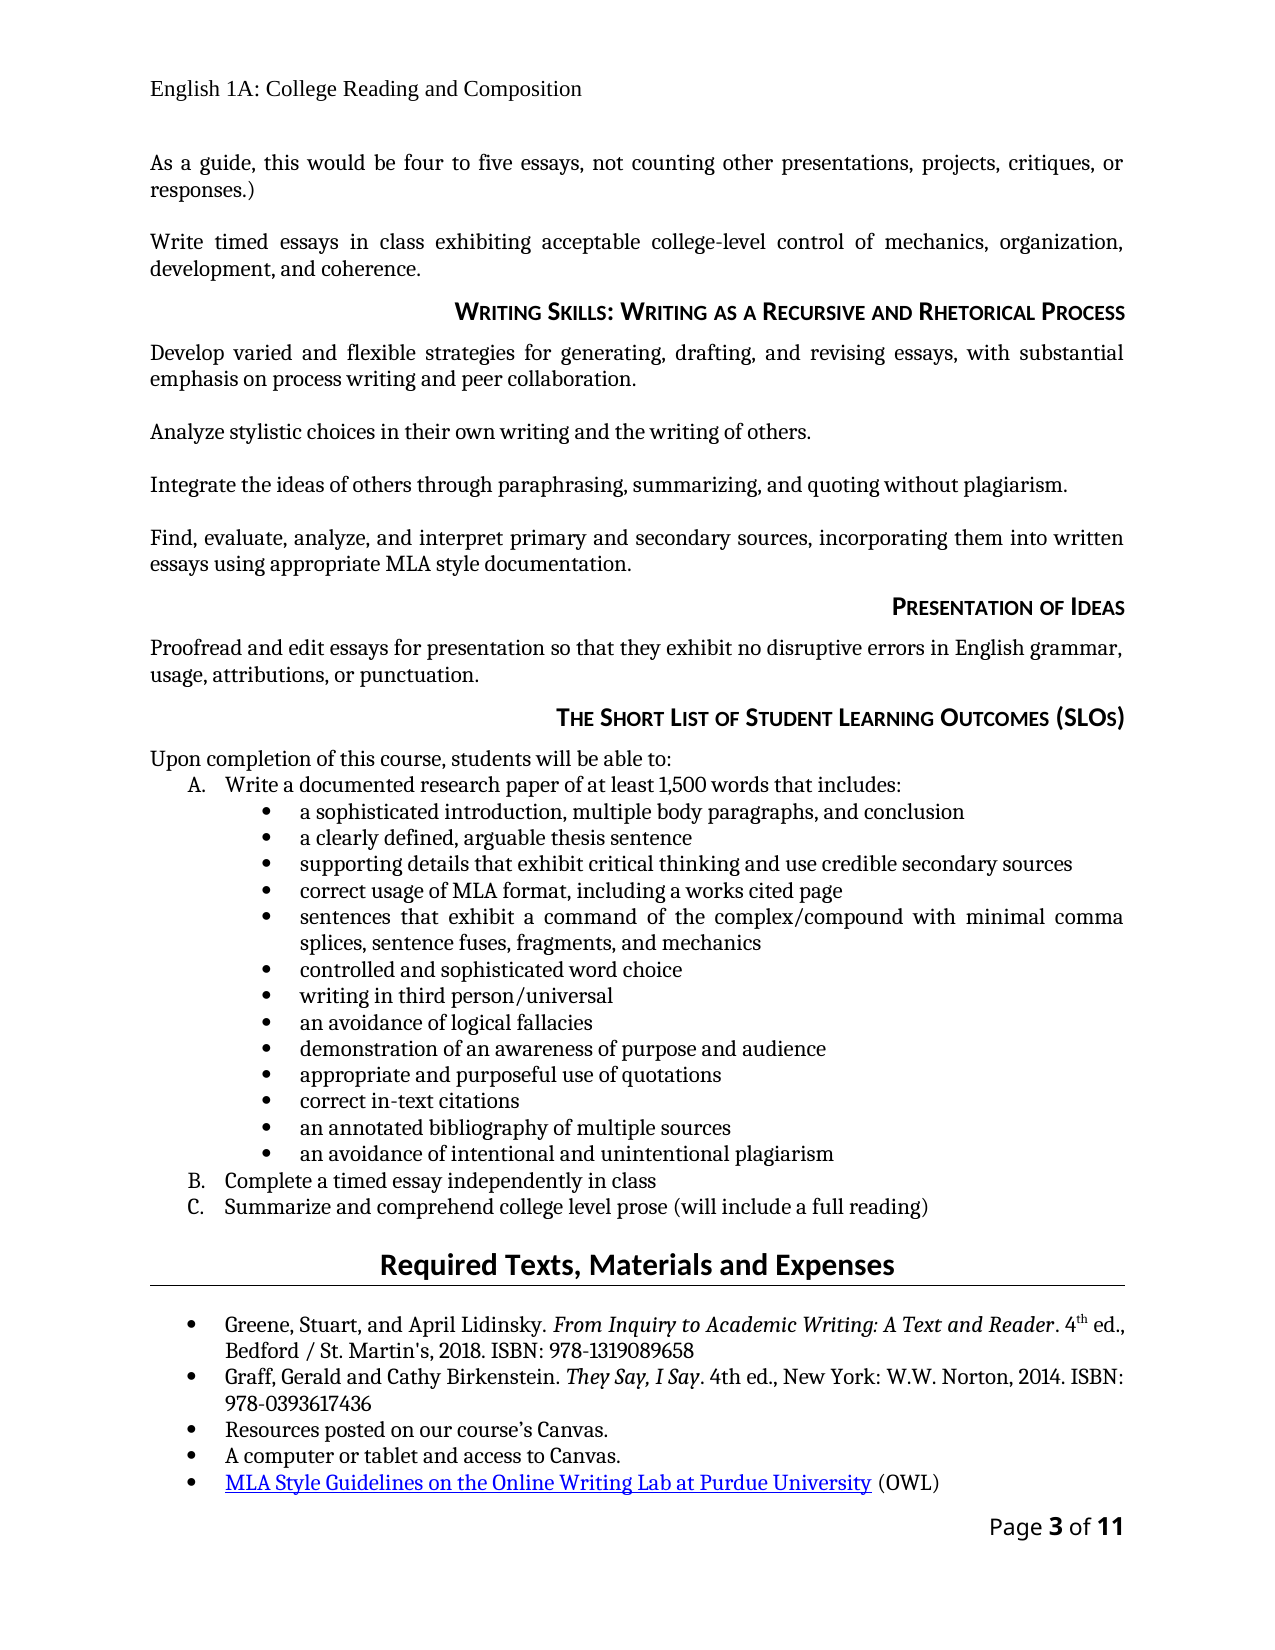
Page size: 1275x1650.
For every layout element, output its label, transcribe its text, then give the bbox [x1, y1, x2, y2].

text Develop varied and flexible strategies for generating, drafting, and revising essays, with substantial emphasis on process writing and peer collaboration. [150, 340, 1125, 392]
list MLA Style Guidelines on the Online Writing Lab at Purdue University (OWL) [187, 1469, 1125, 1496]
text Upon completion of this course, students will be able to: [150, 746, 1125, 772]
text Integrate the ideas of others through paraphrasing, summarizing, and quoting without plagiarism. [150, 472, 1125, 498]
list correct usage of MLA format, including a works cited page [262, 877, 1125, 904]
list controlled and sophisticated word choice [262, 957, 1125, 983]
list Summarize and comprehend college level prose (will include a full reading) [187, 1194, 1125, 1220]
list Complete a timed essay independently in class [187, 1167, 1125, 1194]
list a clearly defined, arguable thesis sentence [262, 825, 1125, 851]
list Graff, Gerald and Cathy Birkenstein. They Say, I Say. 4th ed., New York: W.W. Norton, 2014. ISBN: 978-0393617436 [187, 1364, 1125, 1417]
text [150, 150, 1125, 203]
list correct in-text citations [262, 1088, 1125, 1115]
subtitle Writing Skills: Writing as a Recursive and Rhetorical Process [150, 294, 1125, 327]
subtitle The Short List of Student Learning Outcomes (SLOs) [150, 700, 1125, 733]
list Write a documented research paper of at least 1,500 words that includes: [187, 772, 1125, 798]
list an avoidance of intentional and unintentional plagiarism [262, 1141, 1125, 1167]
text Proofread and edit essays for presentation so that they exhibit no disruptive errors in English grammar, usage, attributions, or punctuation. [150, 635, 1125, 688]
list A computer or tablet and access to Canvas. [187, 1443, 1125, 1469]
list a sophisticated introduction, multiple body paragraphs, and conclusion [262, 798, 1125, 825]
list sentences that exhibit a command of the complex/compound with minimal comma splices, sentence fuses, fragments, and mechanics [262, 904, 1125, 957]
list Resources posted on our course’s Canvas. [187, 1417, 1125, 1443]
text Analyze stylistic choices in their own writing and the writing of others. [150, 419, 1125, 445]
list an avoidance of logical fallacies [262, 1009, 1125, 1036]
text Write timed essays in class exhibiting acceptable college-level control of mechanics, organization, development, and coherence. [150, 229, 1125, 282]
list Greene, Stuart, and April Lidinsky. From Inquiry to Academic Writing: A Text and Reader. 4th ed., Bedford / St. Martin's, 2018. ISBN: 978-1319089658 [187, 1311, 1125, 1364]
list writing in third person/universal [262, 983, 1125, 1009]
list an annotated bibliography of multiple sources [262, 1115, 1125, 1141]
list appropriate and purposeful use of quotations [262, 1062, 1125, 1088]
text Find, evaluate, analyze, and interpret primary and secondary sources, incorporating them into written essays using appropriate MLA style documentation. [150, 524, 1125, 577]
list supporting details that exhibit critical thinking and use credible secondary sources [262, 851, 1125, 877]
list demonstration of an awareness of purpose and audience [262, 1036, 1125, 1062]
subtitle Presentation of Ideas [150, 589, 1125, 622]
subtitle Required Texts, Materials and Expenses [150, 1245, 1125, 1285]
